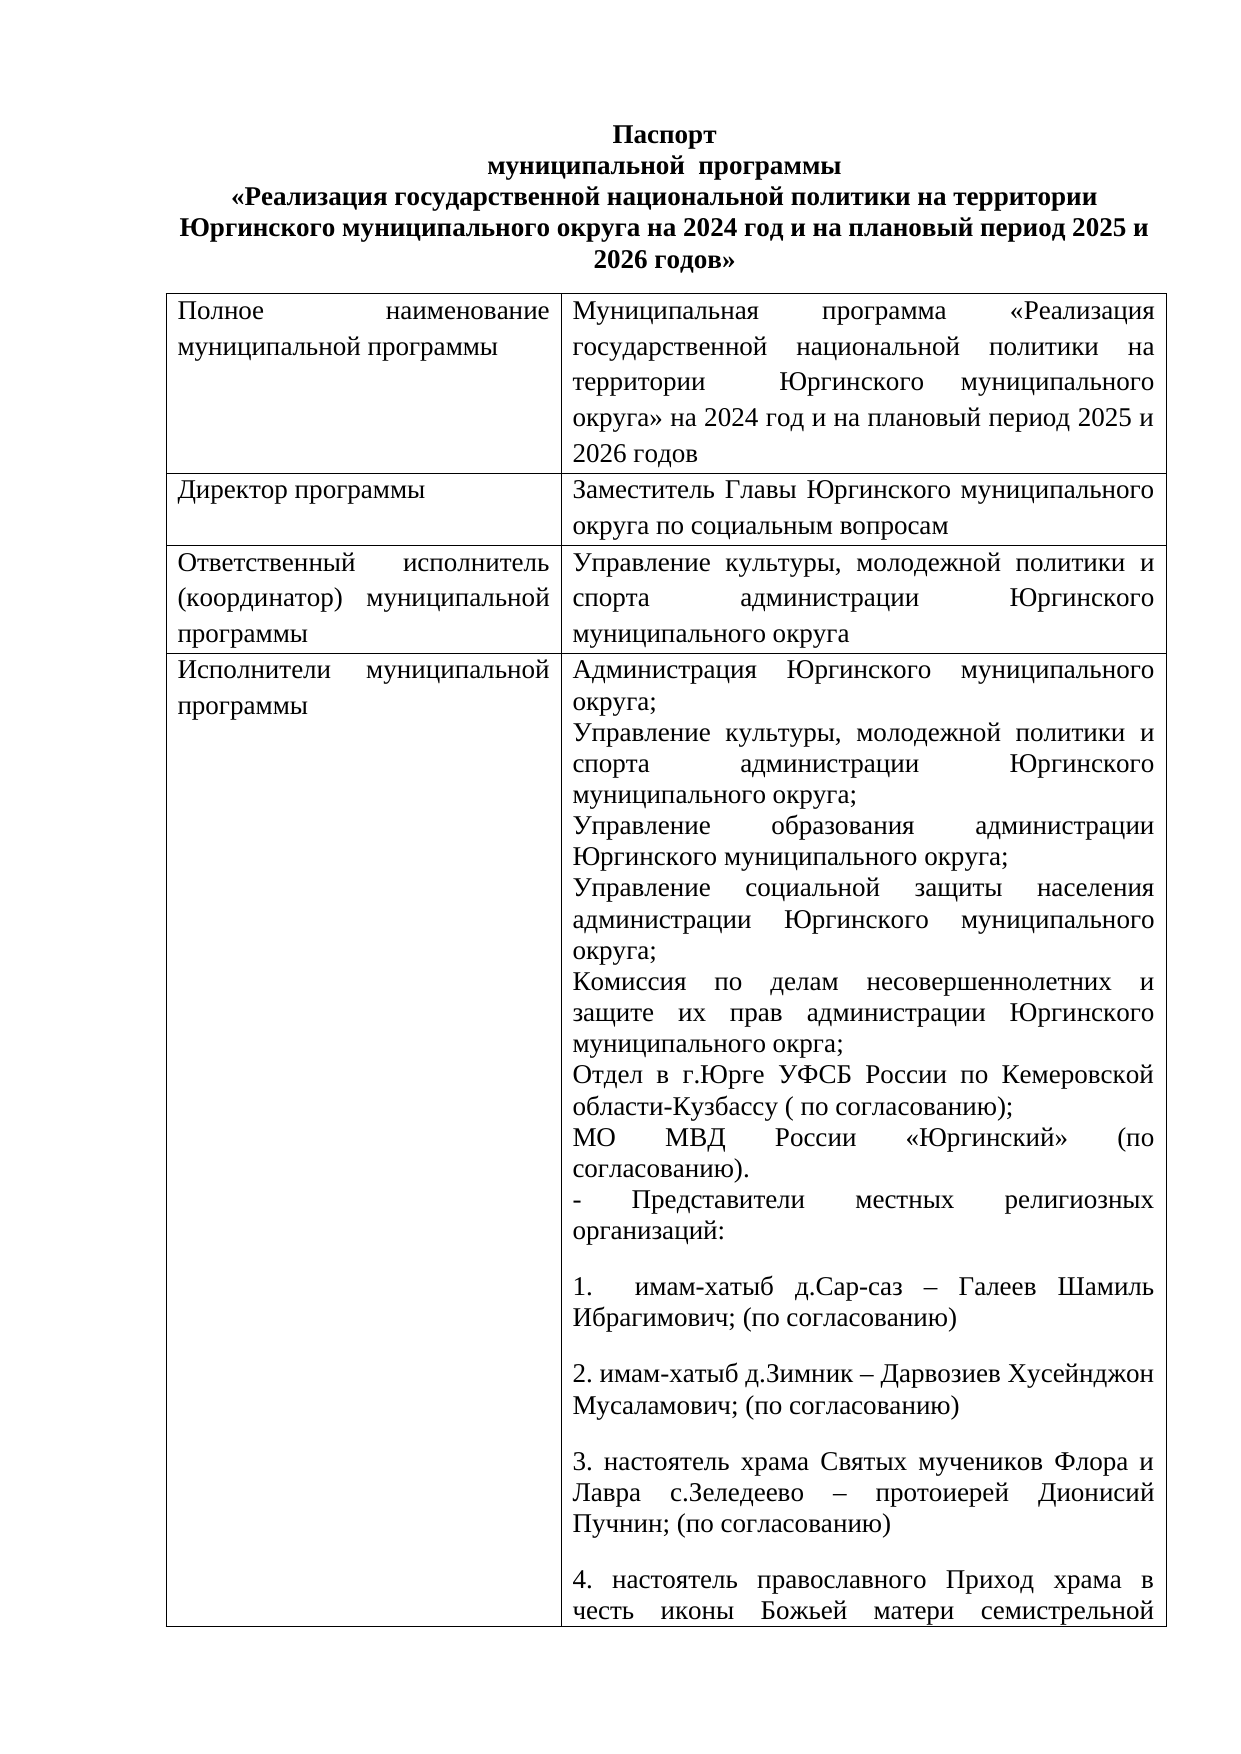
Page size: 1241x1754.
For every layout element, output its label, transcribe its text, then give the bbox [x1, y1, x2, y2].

text «Реализация государственной национальной политики на территории Юргинского муниципального округа на 2024 год и на плановый период 2025 и 2026 годов» [177, 180, 1152, 274]
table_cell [562, 654, 1166, 1626]
table_cell Заместитель Главы Юргинского муниципального округа по социальным вопросам [562, 474, 1166, 544]
table_cell Директор программы [167, 474, 561, 544]
table_header Муниципальная программа «Реализация государственной национальной политики на территории Юргинского муниципального округа» на 2024 год и на плановый период 2025 и 2026 годов [562, 294, 1166, 472]
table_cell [167, 654, 561, 1626]
text Паспорт [177, 118, 1152, 149]
text муниципальной программы [177, 149, 1152, 180]
table_cell Управление культуры, молодежной политики и спорта администрации Юргинского муниципального округа [562, 546, 1166, 652]
table_cell Ответственный исполнитель (координатор) муниципальной программы [167, 546, 561, 652]
table_header Полное наименование муниципальной программы [167, 294, 561, 472]
